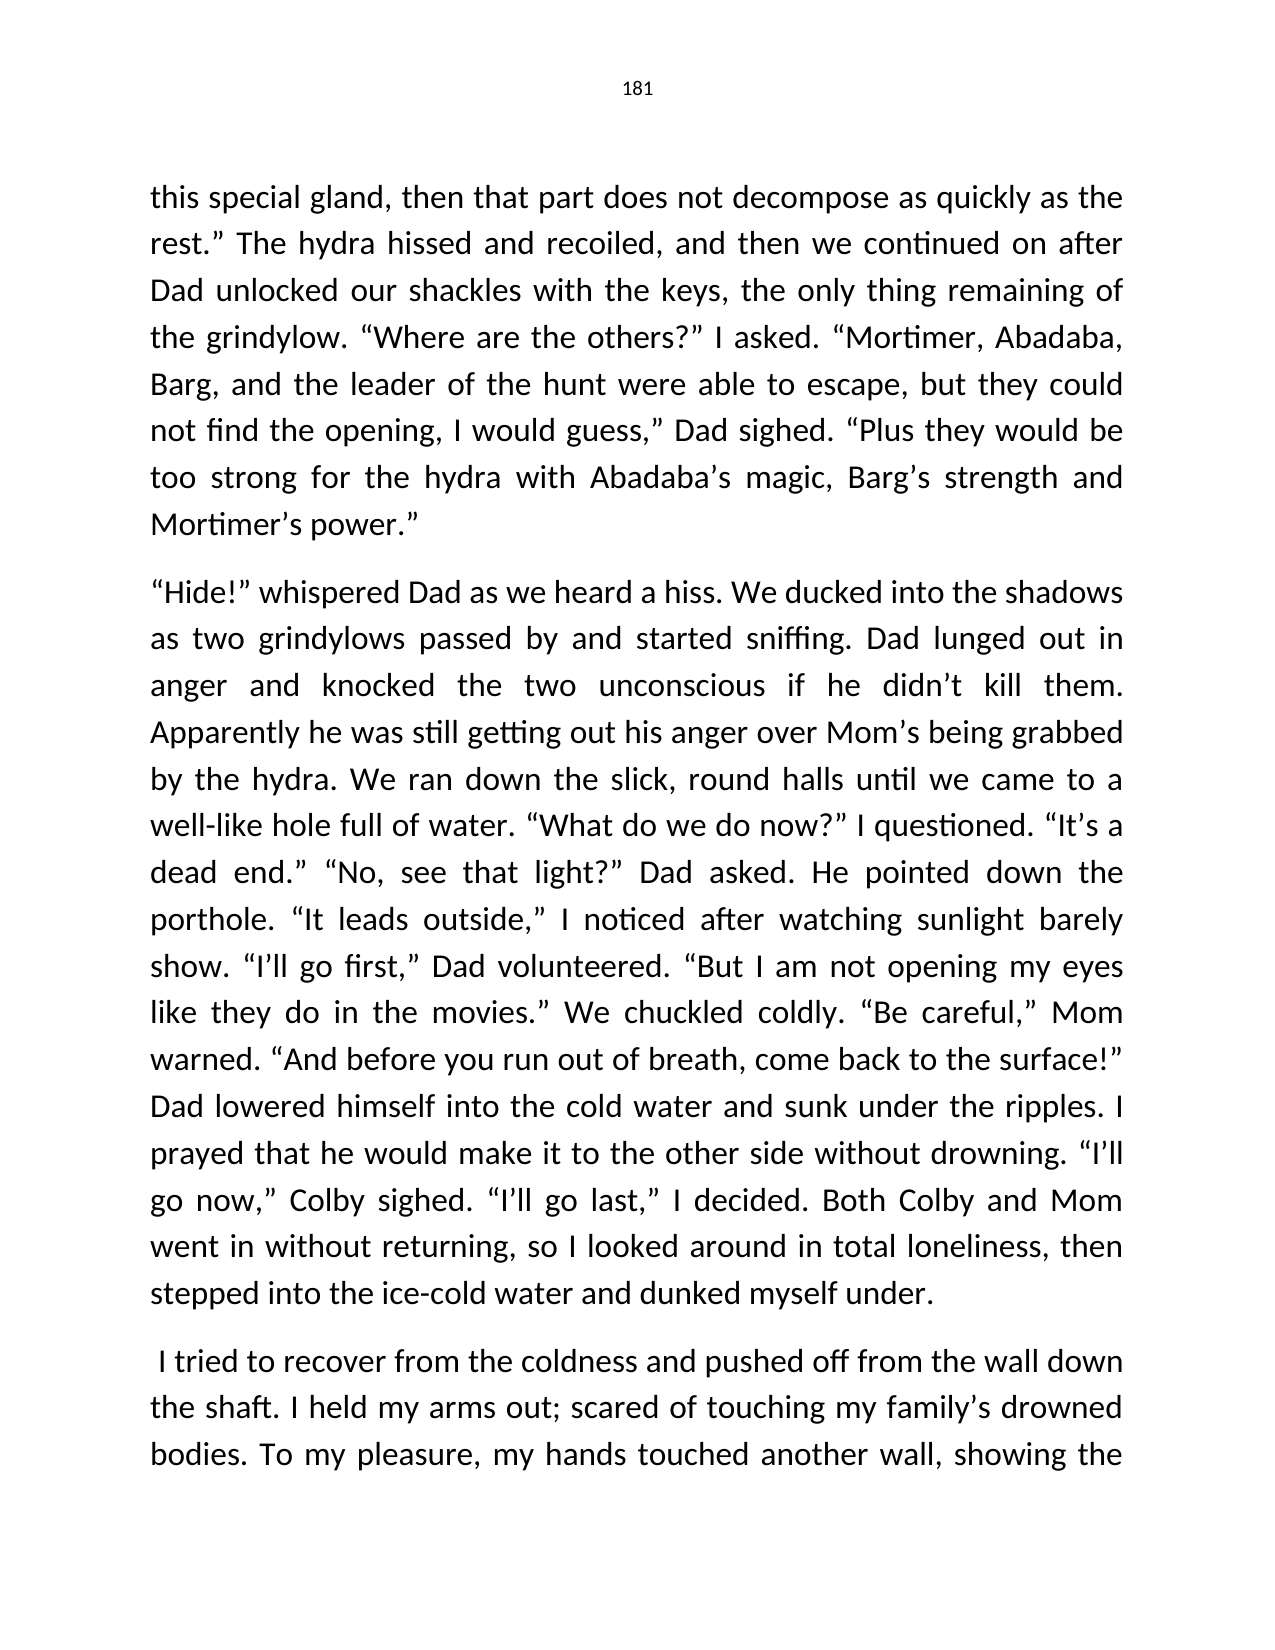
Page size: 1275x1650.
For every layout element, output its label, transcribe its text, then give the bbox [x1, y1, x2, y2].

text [150, 176, 1125, 544]
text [150, 1340, 1125, 1474]
text “Hide!” whispered Dad as we heard a hiss. We ducked into the shadows as two grindylows passed by and started sniffing. Dad lunged out in anger and knocked the two unconscious if he didn’t kill them. Apparently he was still getting out his anger over Mom’s being grabbed by the hydra. We ran down the slick, round halls until we came to a well-like hole full of water. “What do we do now?” I questioned. “It’s a dead end.” “No, see that light?” Dad asked. He pointed down the porthole. “It leads outside,” I noticed after watching sunlight barely show. “I’ll go first,” Dad volunteered. “But I am not opening my eyes like they do in the movies.” We chuckled coldly. “Be careful,” Mom warned. “And before you run out of breath, come back to the surface!” Dad lowered himself into the cold water and sunk under the ripples. I prayed that he would make it to the other side without drowning. “I’ll go now,” Colby sighed. “I’ll go last,” I decided. Both Colby and Mom went in without returning, so I looked around in total loneliness, then stepped into the ice-cold water and dunked myself under. [150, 571, 1125, 1313]
